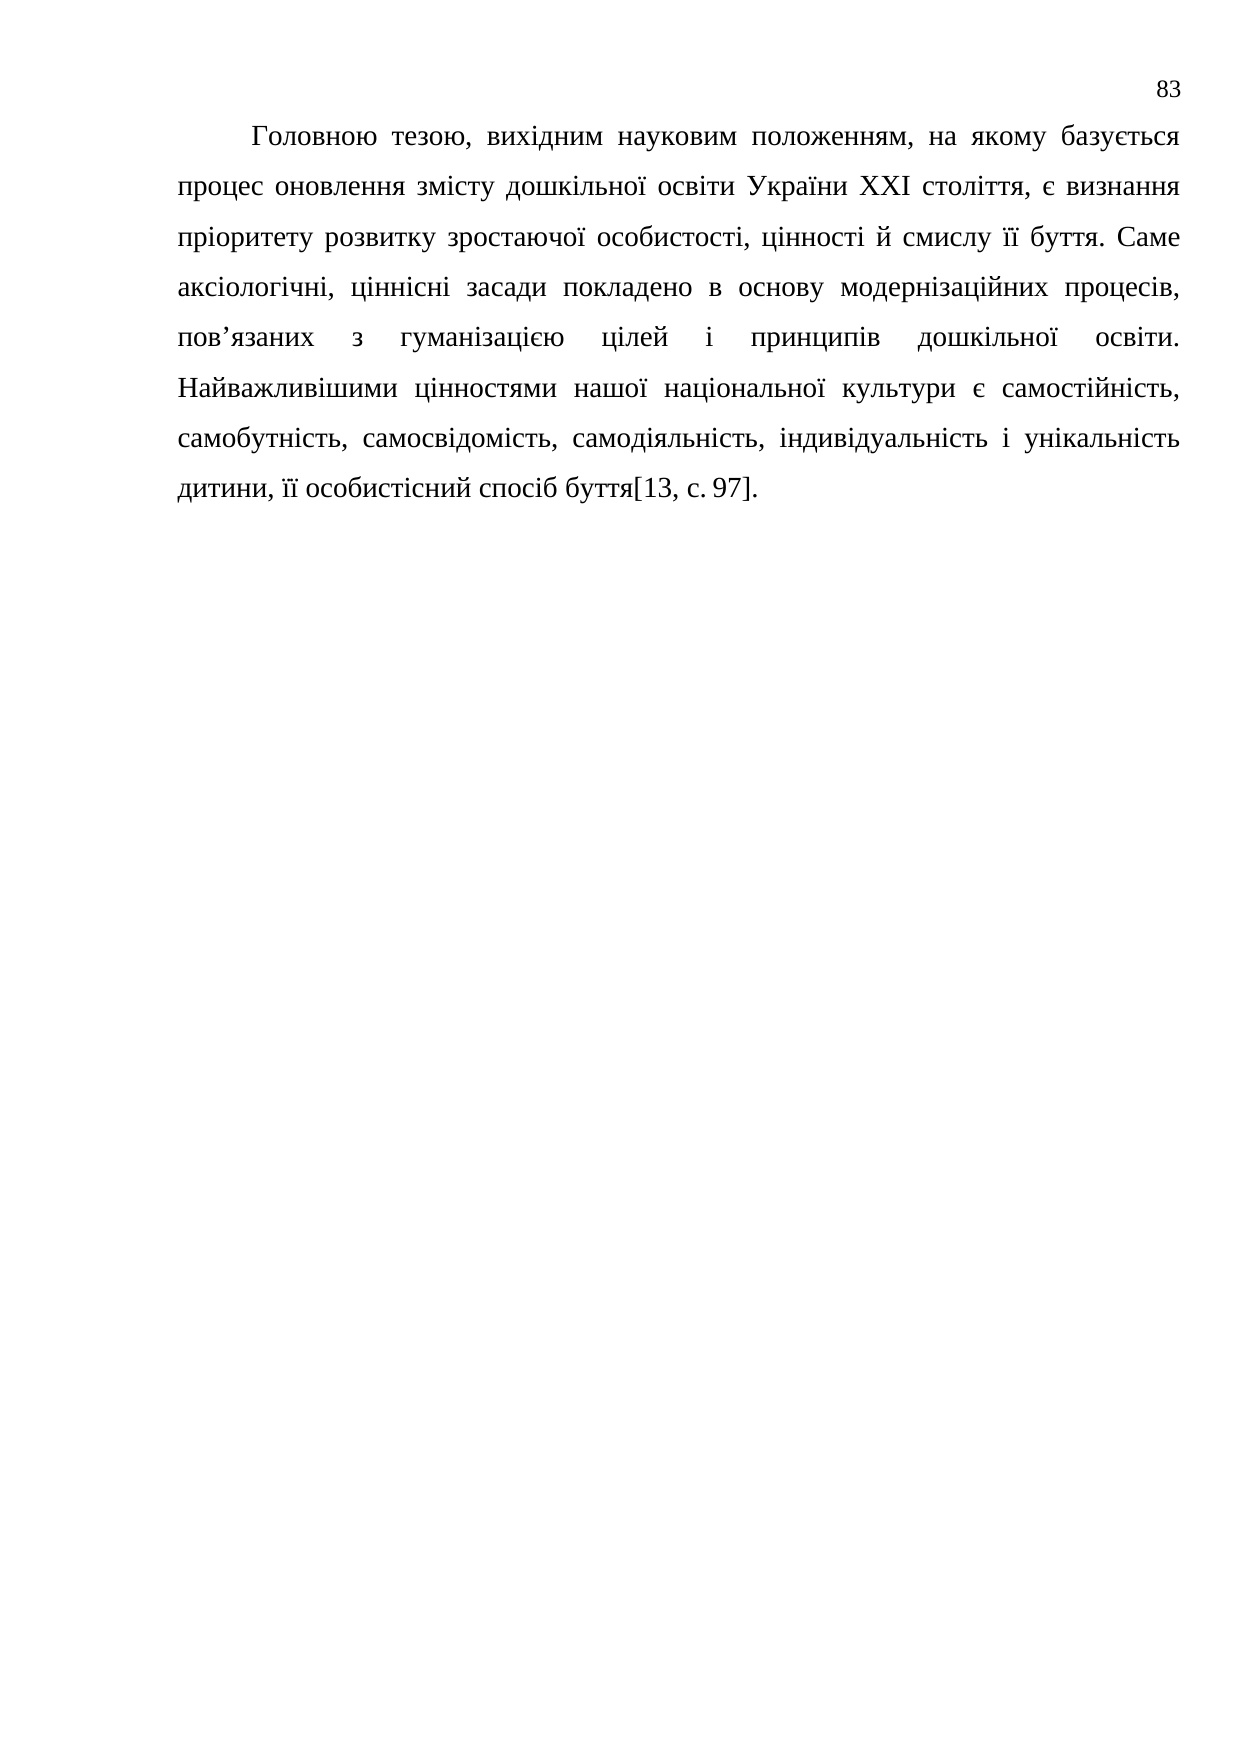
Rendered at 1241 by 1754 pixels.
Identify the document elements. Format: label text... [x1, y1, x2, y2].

text Головною тезою, вихідним науковим положенням, на якому базується процес оновлення змісту дошкільної освіти України ХХІ століття, є визнання пріоритету розвитку зростаючої особистості, цінності й смислу її буття. Саме аксіологічні, ціннісні засади покладено в основу модернізаційних процесів, пов’язаних з гуманізацією цілей і принципів дошкільної освіти. Найважливішими цінностями нашої національної культури є самостійність, самобутність, самосвідомість, самодіяльність, індивідуальність і унікальність дитини, її особистісний спосіб буття[13, с. 97]. [177, 118, 1181, 504]
